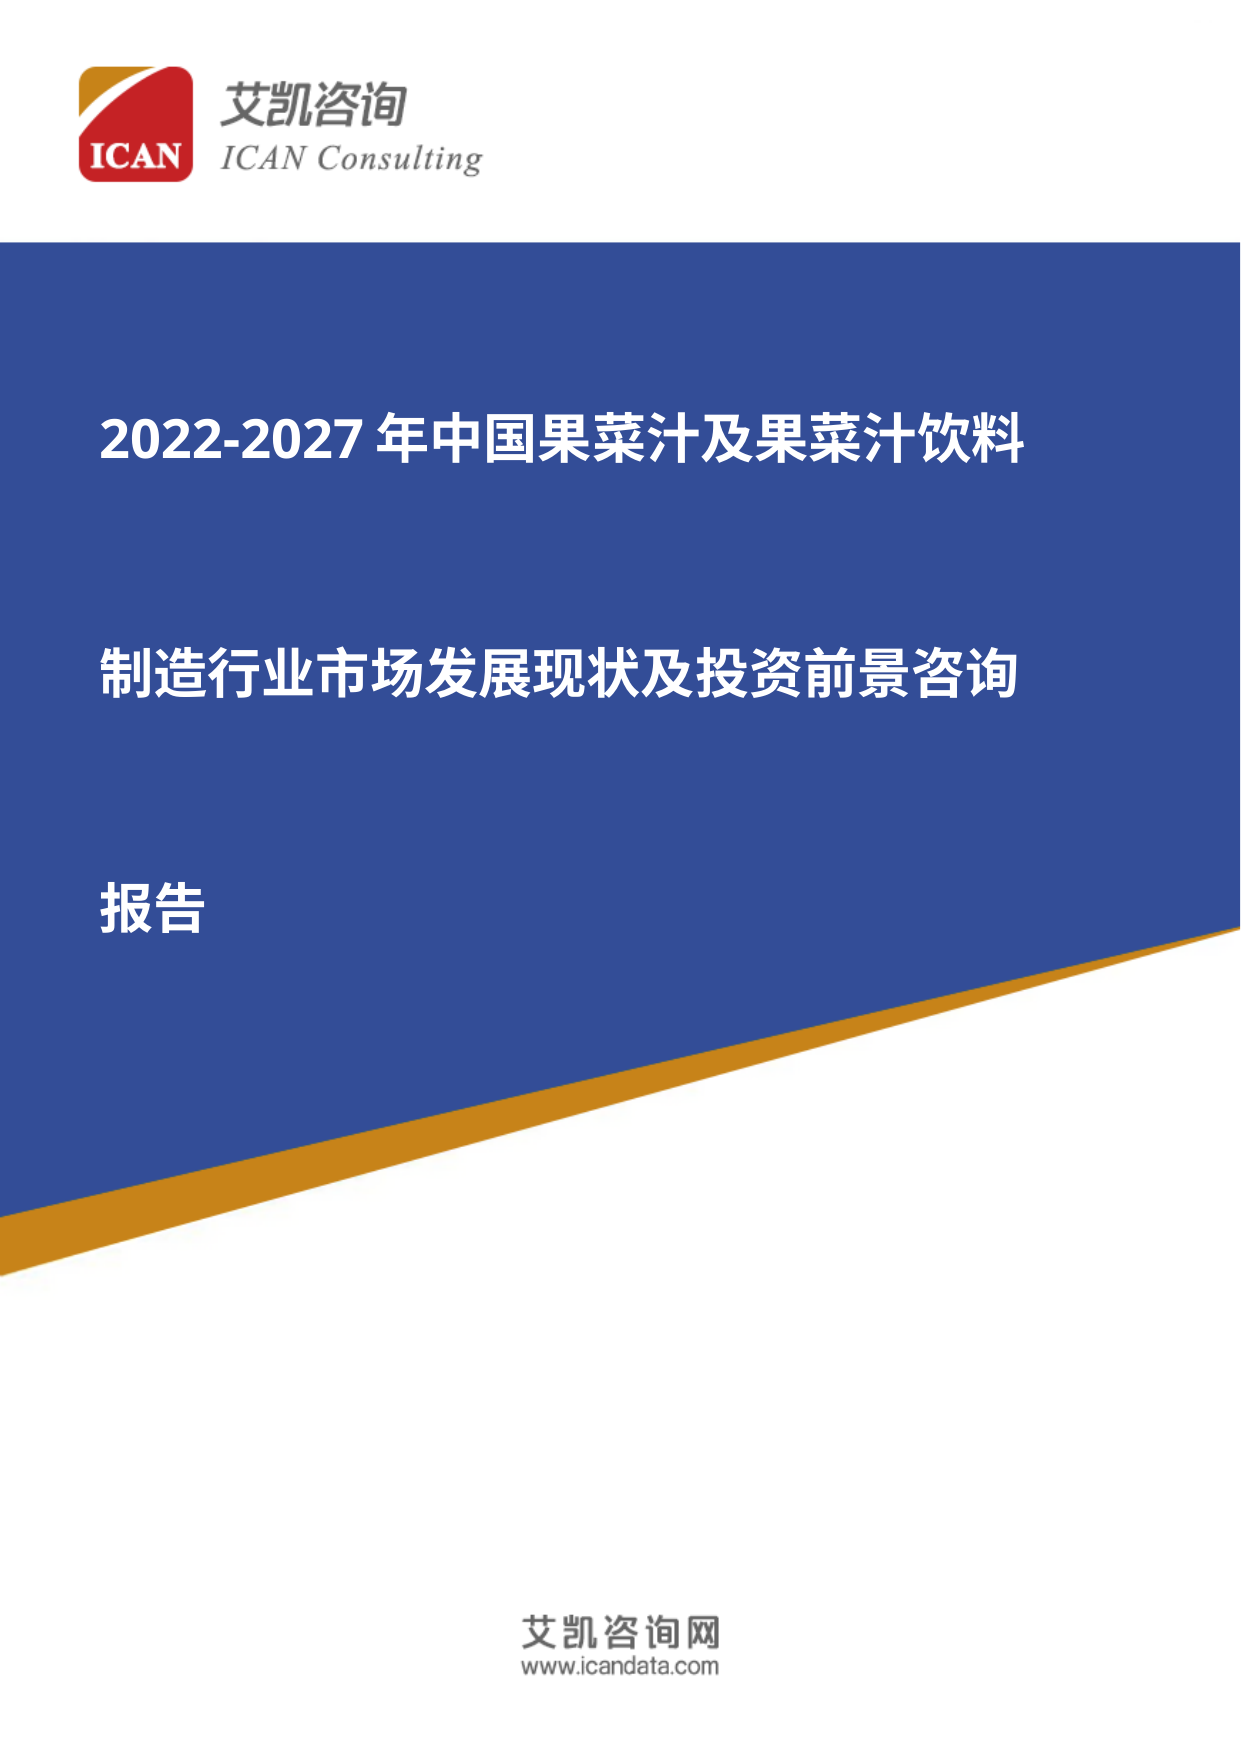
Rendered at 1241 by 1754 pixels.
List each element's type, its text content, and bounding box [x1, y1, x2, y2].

picture [0, 5, 1241, 1754]
subtitle 2022-2027年中国果菜汁及果菜汁饮料制造行业市场发展现状及投资前景咨询报告 [99, 386, 1053, 953]
